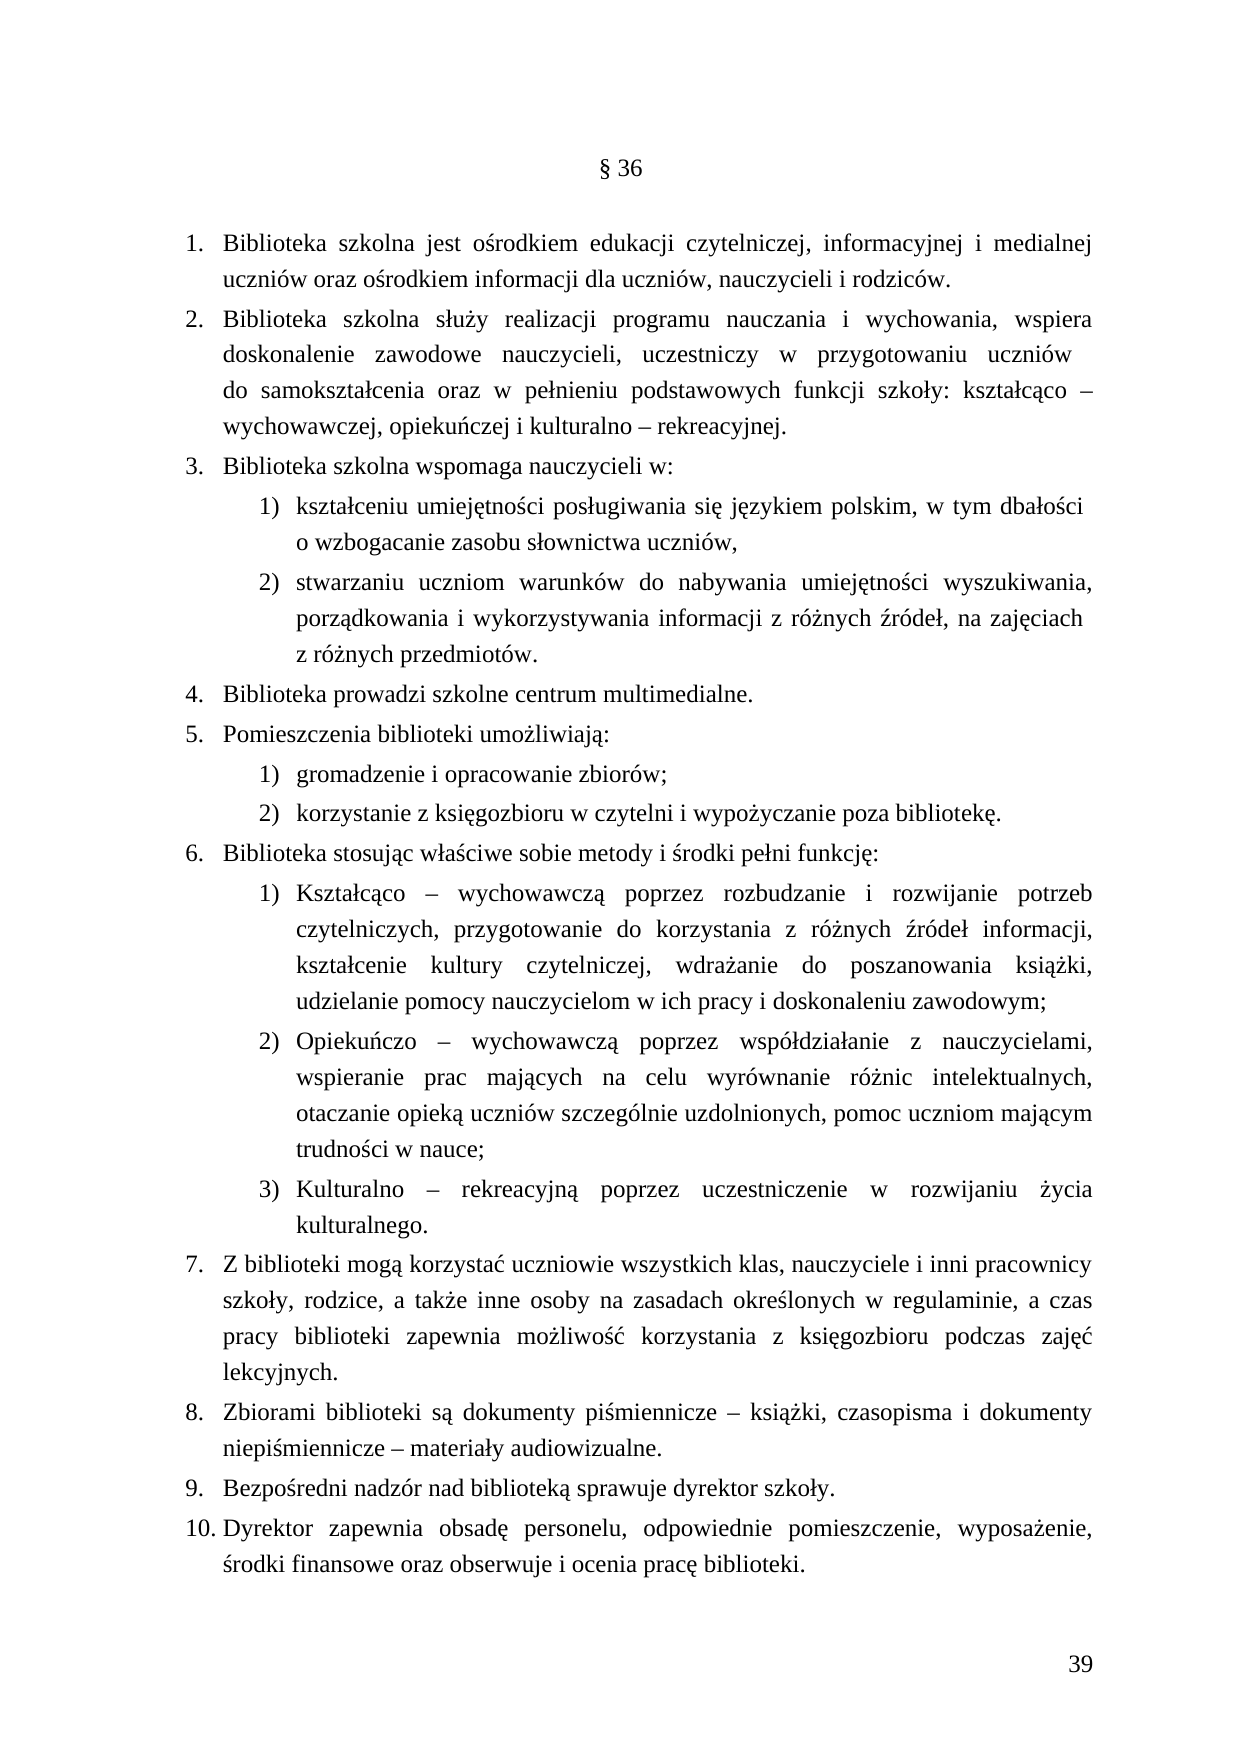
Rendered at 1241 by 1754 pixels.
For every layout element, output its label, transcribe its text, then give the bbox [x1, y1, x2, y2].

list Bezpośredni nadzór nad biblioteką sprawuje dyrektor szkoły. [185, 1473, 1093, 1502]
list Biblioteka szkolna jest ośrodkiem edukacji czytelniczej, informacyjnej i medialnej uczniów oraz ośrodkiem informacji dla uczniów, nauczycieli i rodziców. [185, 228, 1093, 292]
list Biblioteka szkolna służy realizacji programu nauczania i wychowania, wspiera doskonalenie zawodowe nauczycieli, uczestniczy w przygotowaniu uczniów do samokształcenia oraz w pełnieniu podstawowych funkcji szkoły: kształcąco –wychowawczej, opiekuńczej i kulturalno – rekreacyjnej. [185, 304, 1093, 440]
list Biblioteka szkolna wspomaga nauczycieli w: [185, 451, 1093, 480]
list Z biblioteki mogą korzystać uczniowie wszystkich klas, nauczyciele i inni pracownicy szkoły, rodzice, a także inne osoby na zasadach określonych w regulaminie, a czas pracy biblioteki zapewnia możliwość korzystania z księgozbioru podczas zajęć lekcyjnych. [185, 1249, 1093, 1386]
list korzystanie z księgozbioru w czytelni i wypożyczanie poza bibliotekę. [258, 798, 1093, 827]
list Zbiorami biblioteki są dokumenty piśmiennicze – książki, czasopisma i dokumenty niepiśmiennicze – materiały audiowizualne. [185, 1397, 1093, 1462]
list Biblioteka stosując właściwe sobie metody i środki pełni funkcję: [185, 838, 1093, 867]
list Opiekuńczo – wychowawczą poprzez współdziałanie z nauczycielami, wspieranie prac mających na celu wyrównanie różnic intelektualnych, otaczanie opieką uczniów szczególnie uzdolnionych, pomoc uczniom mającym trudności w nauce; [258, 1026, 1093, 1163]
list Kształcąco – wychowawczą poprzez rozbudzanie i rozwijanie potrzeb czytelniczych, przygotowanie do korzystania z różnych źródeł informacji, kształcenie kultury czytelniczej, wdrażanie do poszanowania książki, udzielanie pomocy nauczycielom w ich pracy i doskonaleniu zawodowym; [258, 878, 1093, 1015]
list Dyrektor zapewnia obsadę personelu, odpowiednie pomieszczenie, wyposażenie, środki finansowe oraz obserwuje i ocenia pracę biblioteki. [185, 1513, 1093, 1578]
list gromadzenie i opracowanie zbiorów; [258, 759, 1093, 787]
subtitle § 36 [185, 153, 1056, 182]
list Kulturalno – rekreacyjną poprzez uczestniczenie w rozwijaniu życia kulturalnego. [258, 1174, 1093, 1238]
list kształceniu umiejętności posługiwania się językiem polskim, w tym dbałości o wzbogacanie zasobu słownictwa uczniów, [258, 491, 1093, 556]
list stwarzaniu uczniom warunków do nabywania umiejętności wyszukiwania, porządkowania i wykorzystywania informacji z różnych źródeł, na zajęciach z różnych przedmiotów. [258, 567, 1093, 668]
list Biblioteka prowadzi szkolne centrum multimedialne. [185, 679, 1093, 708]
list Pomieszczenia biblioteki umożliwiają: [185, 719, 1093, 747]
